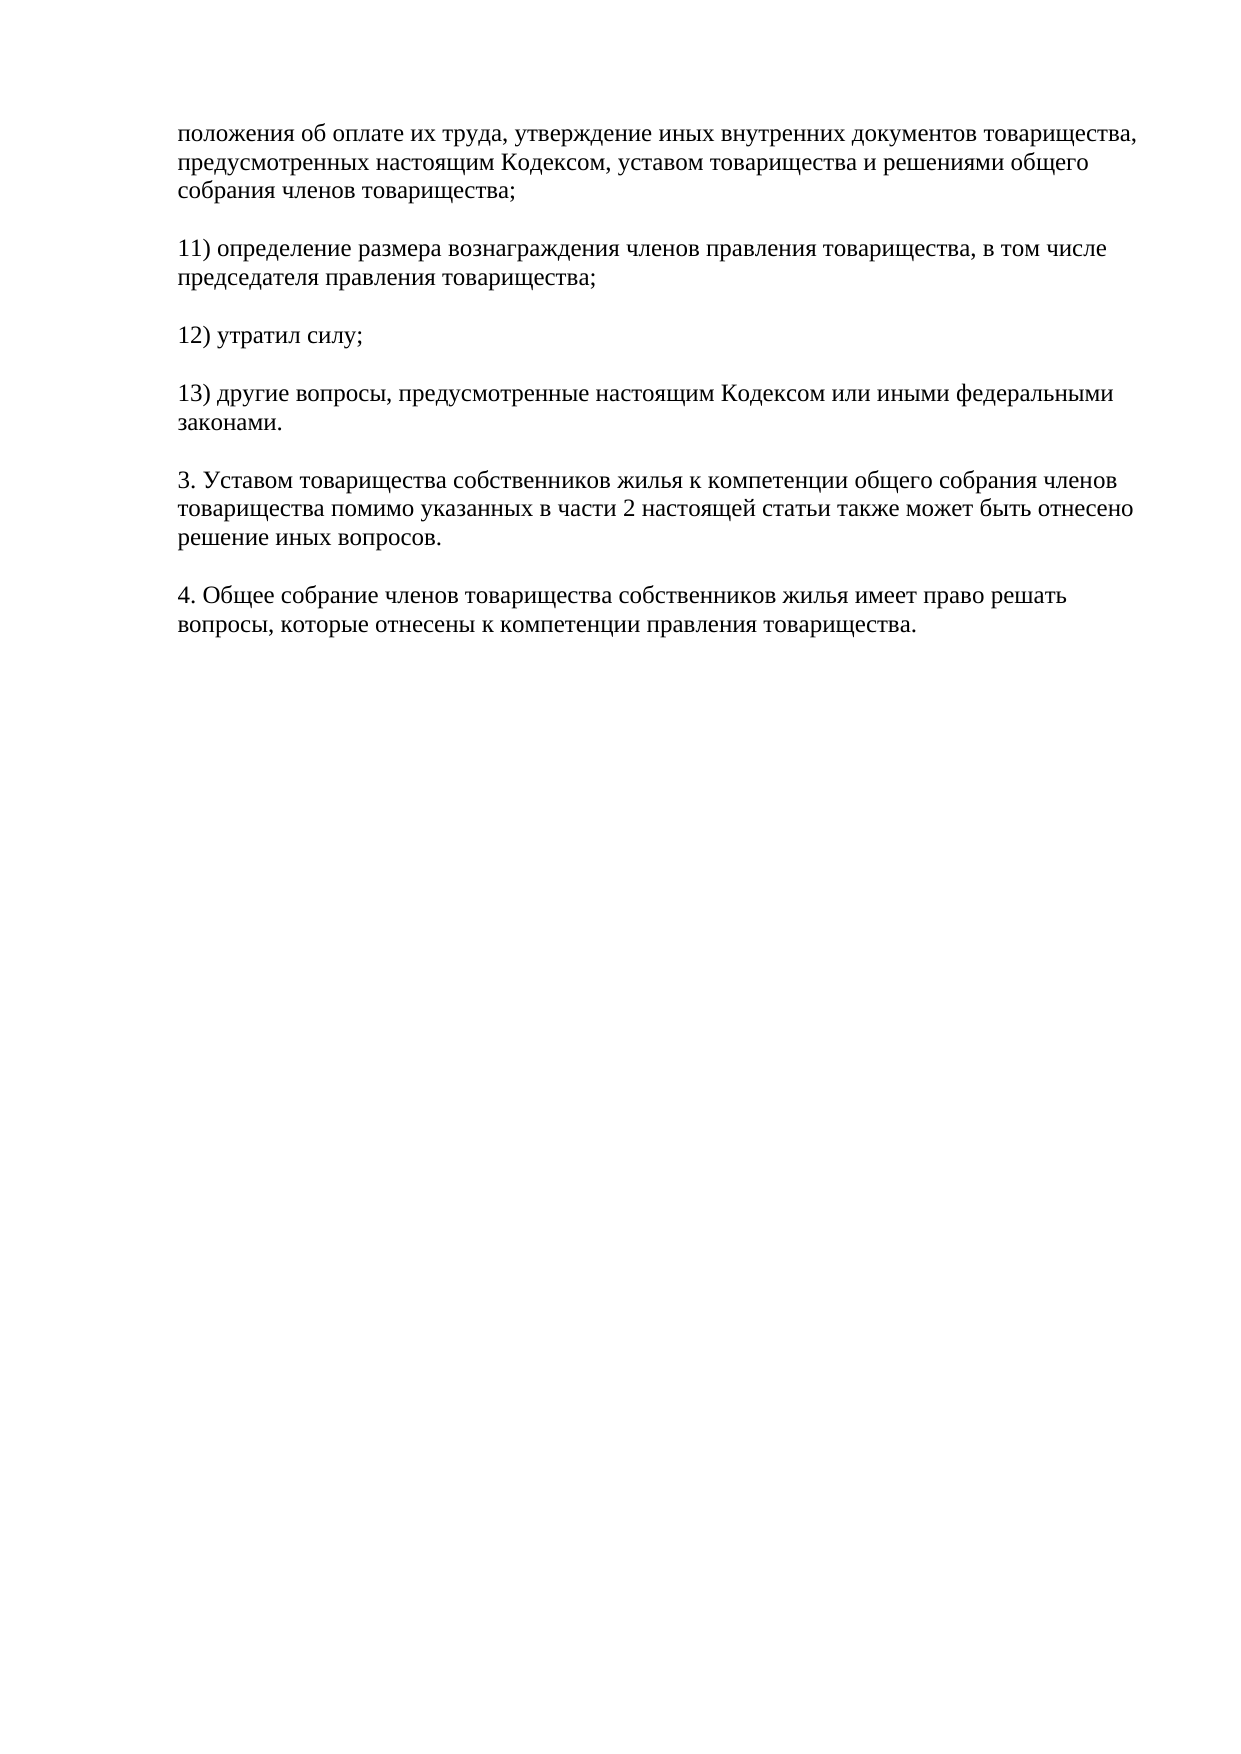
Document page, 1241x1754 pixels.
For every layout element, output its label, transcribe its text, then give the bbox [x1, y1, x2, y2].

text 3. Уставом товарищества собственников жилья к компетенции общего собрания членов товарищества помимо указанных в части 2 настоящей статьи также может быть отнесено решение иных вопросов. [177, 465, 1152, 551]
text 11) определение размера вознаграждения членов правления товарищества, в том числе председателя правления товарищества; [177, 233, 1152, 291]
text 13) другие вопросы, предусмотренные настоящим Кодексом или иными федеральными законами. [177, 378, 1152, 436]
text 12) утратил силу; [177, 320, 1152, 349]
text 4. Общее собрание членов товарищества собственников жилья имеет право решать вопросы, которые отнесены к компетенции правления товарищества. [177, 580, 1152, 638]
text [177, 118, 1152, 204]
